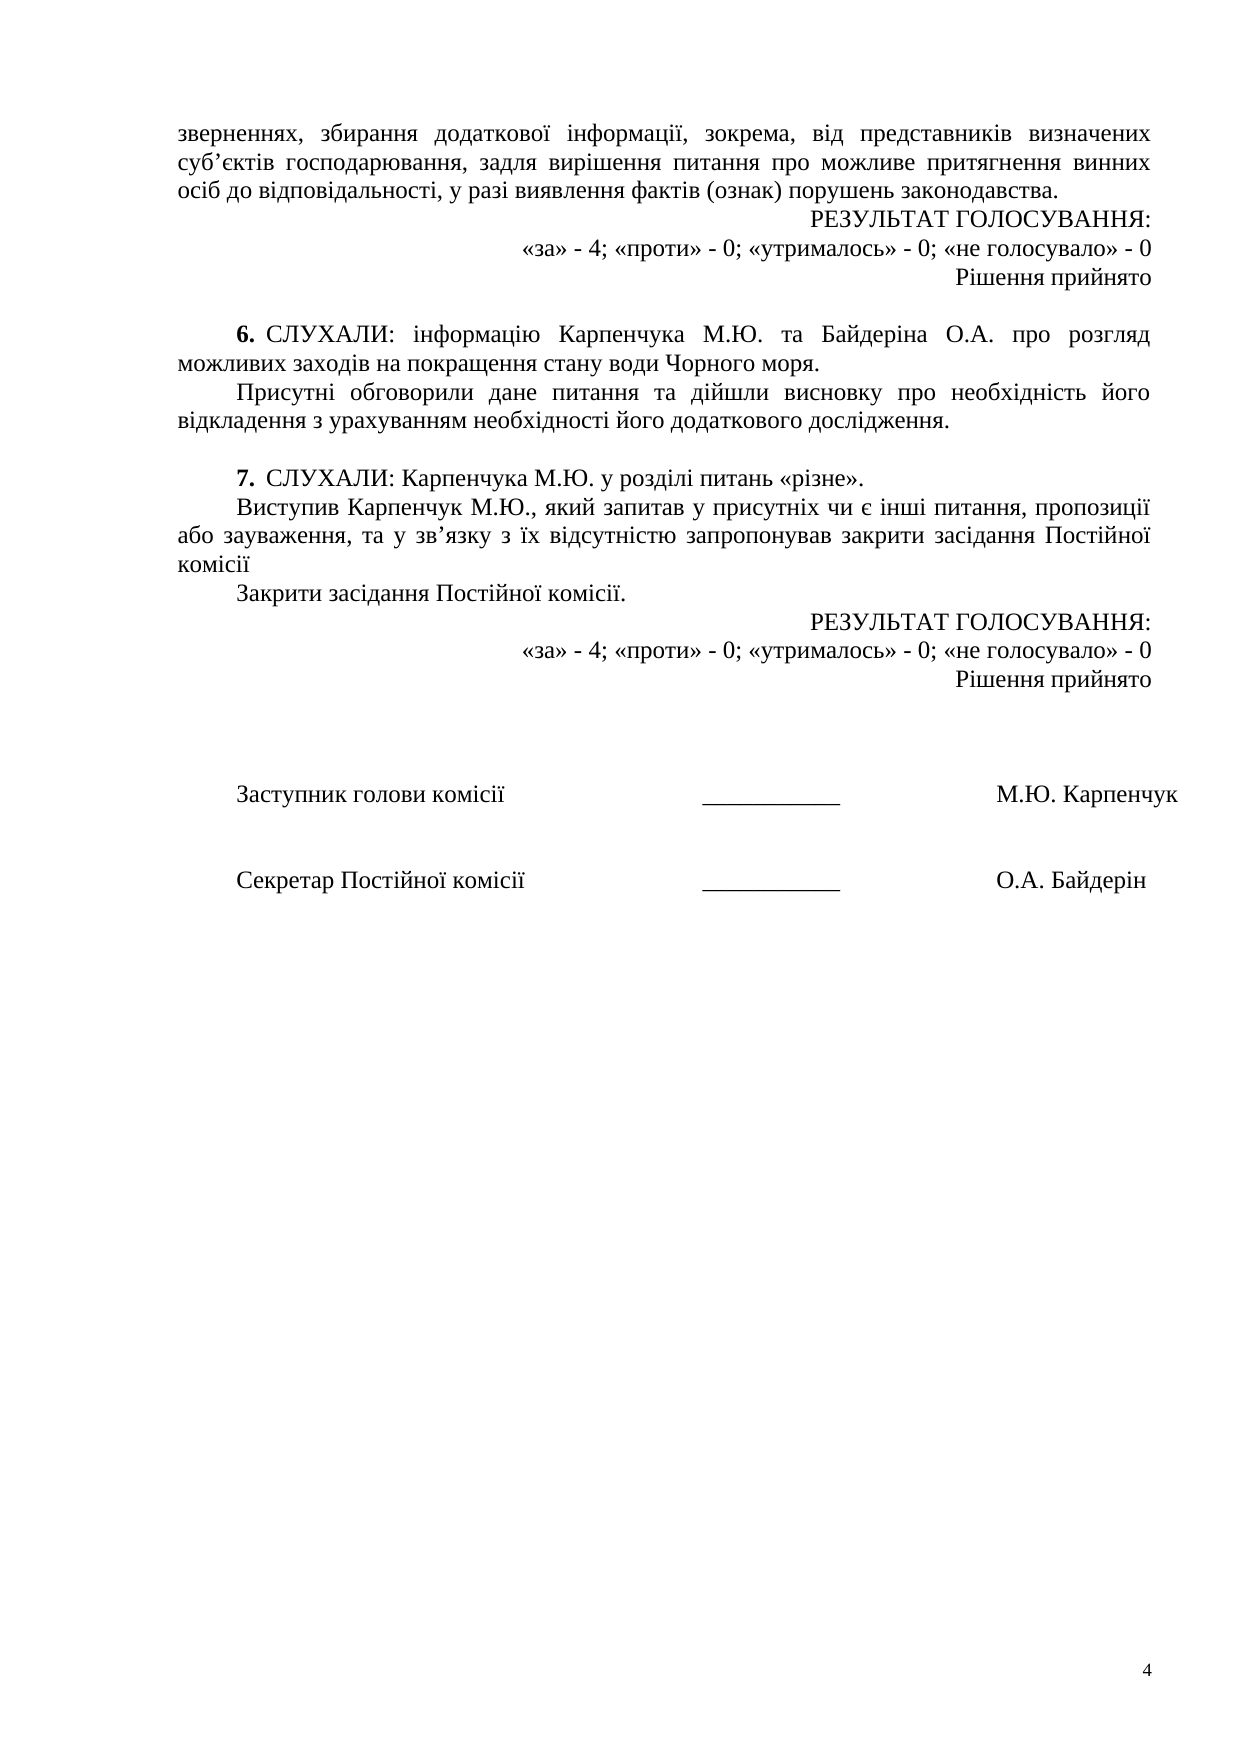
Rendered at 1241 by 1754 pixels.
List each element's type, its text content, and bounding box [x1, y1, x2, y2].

text РЕЗУЛЬТАТ ГОЛОСУВАННЯ: [177, 607, 1152, 636]
text «за» - 4; «проти» - 0; «утрималось» - 0; «не голосувало» - 0 [177, 233, 1152, 262]
text «за» - 4; «проти» - 0; «утрималось» - 0; «не голосувало» - 0 [177, 636, 1152, 664]
text Рішення прийнято [177, 664, 1152, 693]
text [177, 118, 1152, 204]
text Рішення прийнято [177, 262, 1152, 291]
list Присутні обговорили дане питання та дійшли висновку про необхідність його відкладення з урахуванням необхідності його додаткового дослідження. [177, 377, 1152, 434]
text РЕЗУЛЬТАТ ГОЛОСУВАННЯ: [177, 204, 1152, 233]
list СЛУХАЛИ: інформацію Карпенчука М.Ю. та Байдеріна О.А. про розгляд можливих заходів на покращення стану води Чорного моря. [177, 319, 1152, 377]
list СЛУХАЛИ: Карпенчука М.Ю. у розділі питань «різне». [177, 463, 1152, 492]
text Закрити засідання Постійної комісії. [177, 578, 1152, 607]
text Заступник голови комісії ___________ М.Ю. Карпенчук [177, 779, 1181, 808]
text Секретар Постійної комісії ___________ О.А. Байдерін [177, 866, 1152, 894]
text Виступив Карпенчук М.Ю., який запитав у присутніх чи є інші питання, пропозиції або зауваження, та у зв’язку з їх відсутністю запропонував закрити засідання Постійної комісії [177, 492, 1152, 578]
